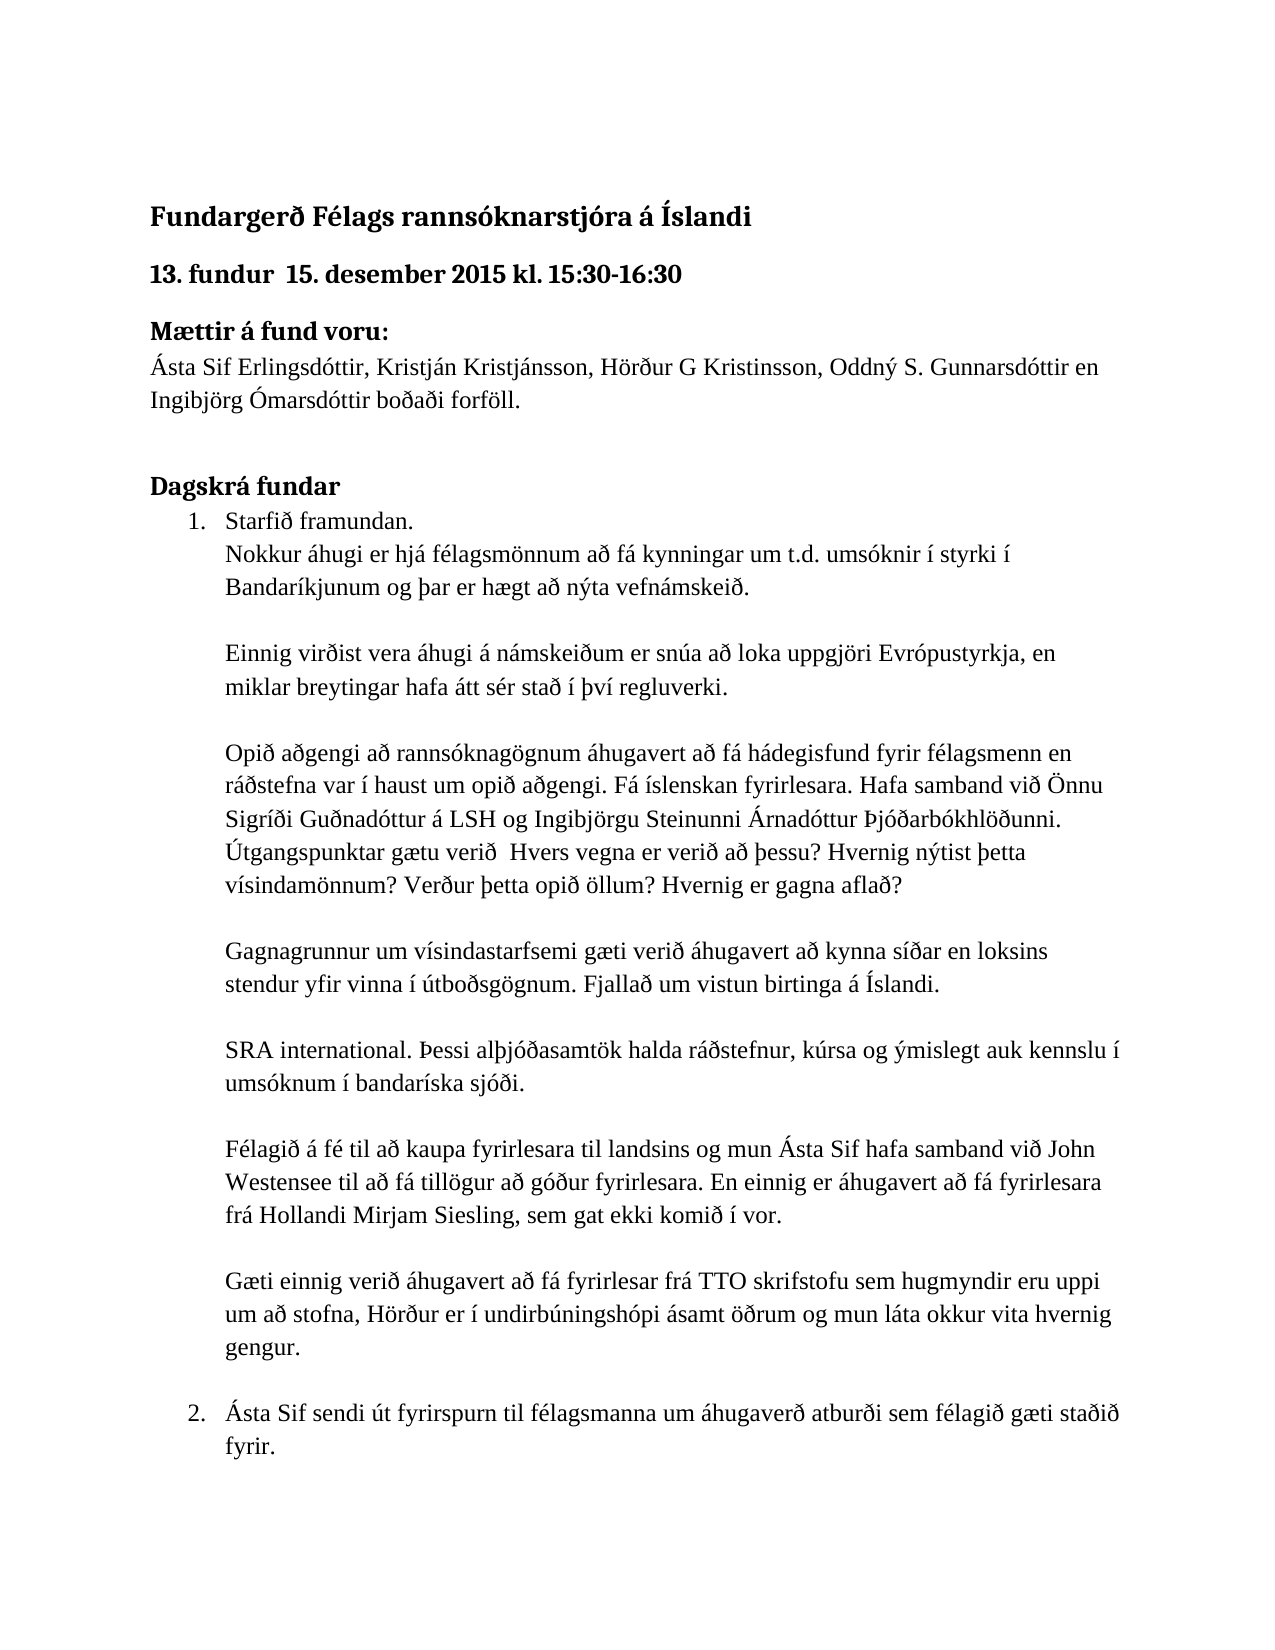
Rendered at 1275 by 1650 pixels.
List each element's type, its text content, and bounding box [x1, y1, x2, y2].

subtitle 13. fundur 15. desember 2015 kl. 15:30-16:30 [150, 259, 1125, 291]
list Starfið framundan. [187, 506, 1125, 535]
text Gagnagrunnur um vísindastarfsemi gæti verið áhugavert að kynna síðar en loksins stendur yfir vinna í útboðsgögnum. Fjallað um vistun birtinga á Íslandi. [225, 936, 1125, 997]
list Einnig virðist vera áhugi á námskeiðum er snúa að loka uppgjöri Evrópustyrkja, en miklar breytingar hafa átt sér stað í því regluverki. [225, 638, 1125, 700]
list Nokkur áhugi er hjá félagsmönnum að fá kynningar um t.d. umsóknir í styrki í Bandaríkjunum og þar er hægt að nýta vefnámskeið. [225, 539, 1125, 601]
subtitle Fundargerð Félags rannsóknarstjóra á Íslandi [150, 200, 1125, 233]
text Ásta Sif Erlingsdóttir, Kristján Kristjánsson, Hörður G Kristinsson, Oddný S. Gunnarsdóttir en Ingibjörg Ómarsdóttir boðaði forföll. [150, 352, 1125, 413]
subtitle Mættir á fund voru: [150, 316, 1125, 347]
list Gæti einnig verið áhugavert að fá fyrirlesar frá TTO skrifstofu sem hugmyndir eru uppi um að stofna, Hörður er í undirbúningshópi ásamt öðrum og mun láta okkur vita hvernig gengur. [225, 1266, 1125, 1361]
list SRA international. Þessi alþjóðasamtök halda ráðstefnur, kúrsa og ýmislegt auk kennslu í umsóknum í bandaríska sjóði. [225, 1035, 1125, 1097]
list Ásta Sif sendi út fyrirspurn til félagsmanna um áhugaverð atburði sem félagið gæti staðið fyrir. [187, 1398, 1125, 1460]
subtitle Dagskrá fundar [150, 471, 1125, 502]
list Félagið á fé til að kaupa fyrirlesara til landsins og mun Ásta Sif hafa samband við John Westensee til að fá tillögur að góður fyrirlesara. En einnig er áhugavert að fá fyrirlesara frá Hollandi Mirjam Siesling, sem gat ekki komið í vor. [225, 1134, 1125, 1229]
list Opið aðgengi að rannsóknagögnum áhugavert að fá hádegisfund fyrir félagsmenn en ráðstefna var í haust um opið aðgengi. Fá íslenskan fyrirlesara. Hafa samband við Önnu Sigríði Guðnadóttur á LSH og Ingibjörgu Steinunni Árnadóttur Þjóðarbókhlöðunni. Útgangspunktar gætu verið Hvers vegna er verið að þessu? Hvernig nýtist þetta vísindamönnum? Verður þetta opið öllum? Hvernig er gagna aflað? [225, 738, 1125, 898]
